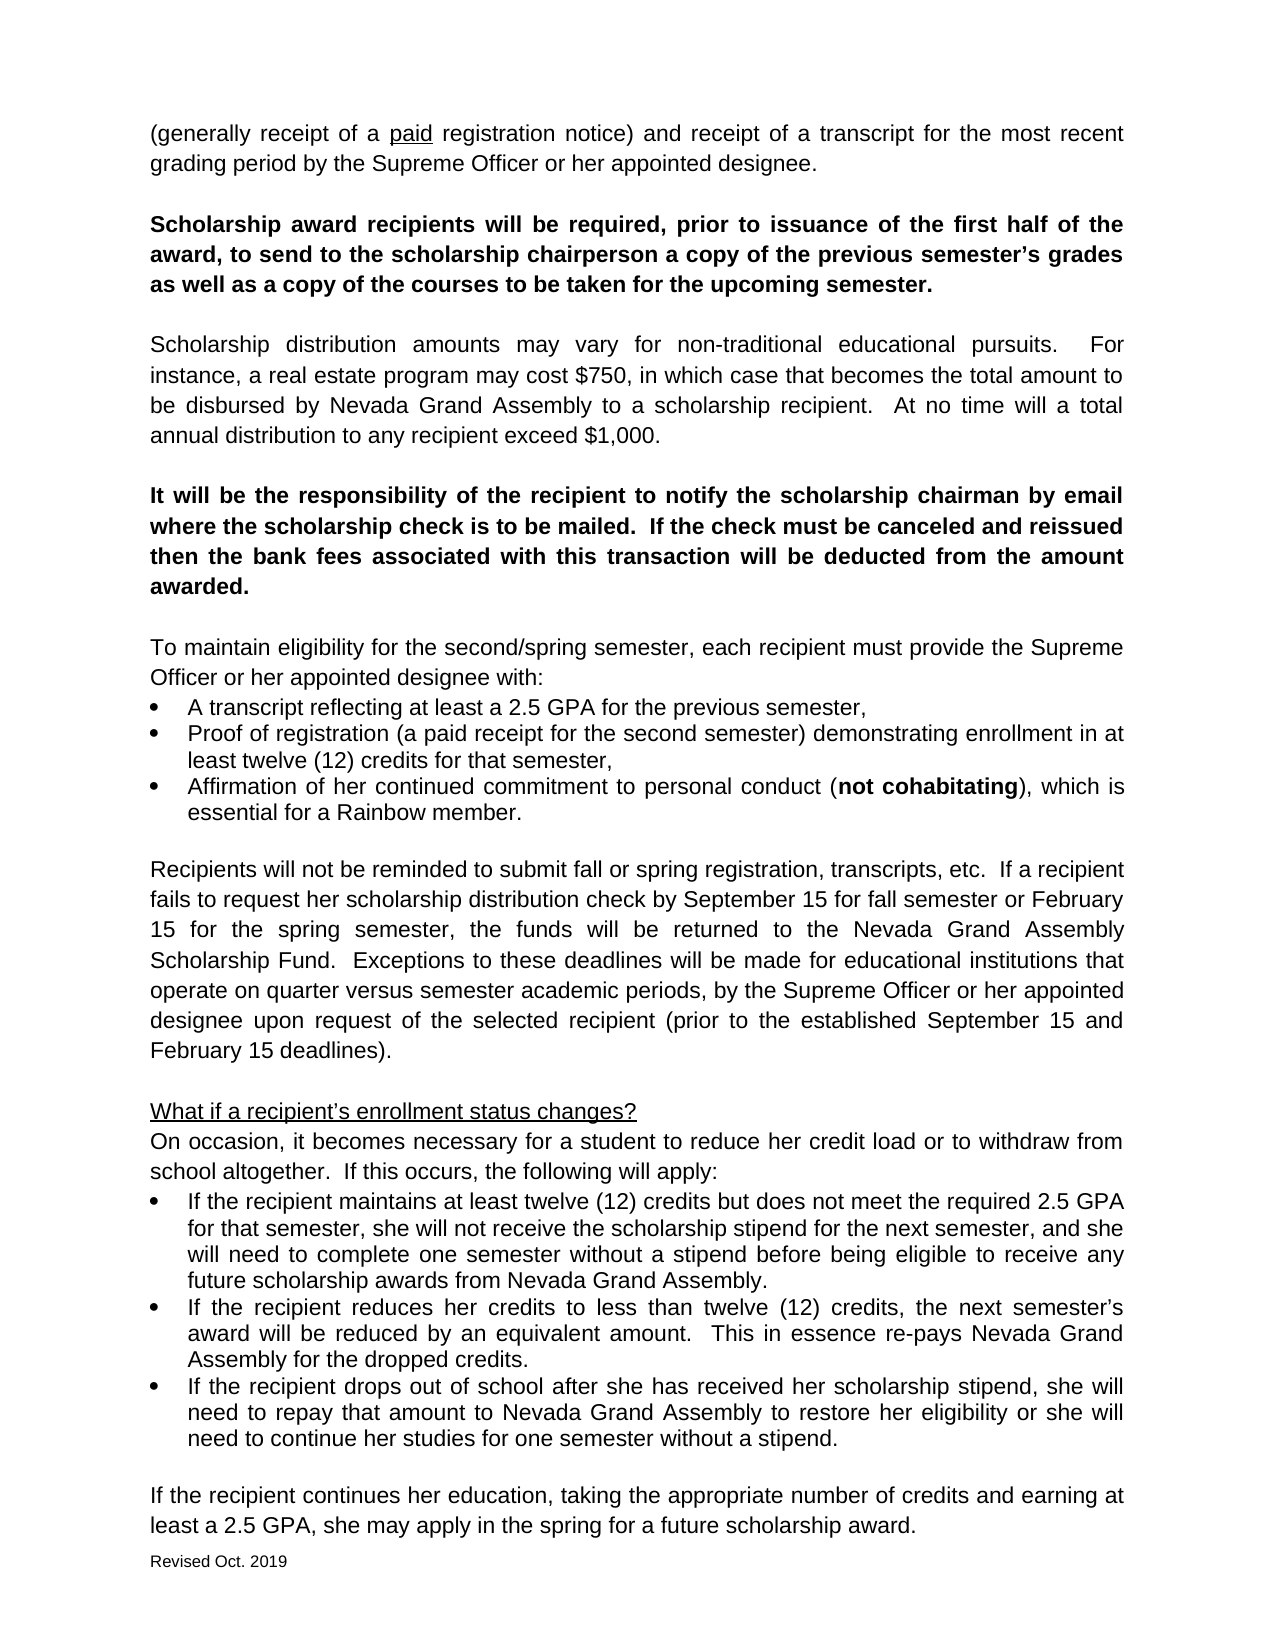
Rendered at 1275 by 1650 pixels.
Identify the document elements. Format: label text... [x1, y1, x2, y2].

text If the recipient continues her education, taking the appropriate number of credits and earning at least a 2.5 GPA, she may apply in the spring for a future scholarship award. [150, 1482, 1125, 1538]
list A transcript reflecting at least a 2.5 GPA for the previous semester, [150, 694, 1125, 720]
list If the recipient reduces her credits to less than twelve (12) credits, the next semester’s award will be reduced by an equivalent amount. This in essence re-pays Nevada Grand Assembly for the dropped credits. [150, 1294, 1125, 1373]
list If the recipient maintains at least twelve (12) credits but does not meet the required 2.5 GPA for that semester, she will not receive the scholarship stipend for the next semester, and she will need to complete one semester without a stipend before being eligible to receive any future scholarship awards from Nevada Grand Assembly. [150, 1188, 1125, 1294]
text Scholarship distribution amounts may vary for non-traditional educational pursuits. For instance, a real estate program may cost $750, in which case that becomes the total amount to be disbursed by Nevada Grand Assembly to a scholarship recipient. At no time will a total annual distribution to any recipient exceed $1,000. [150, 331, 1125, 448]
text It will be the responsibility of the recipient to notify the scholarship chairman by email where the scholarship check is to be mailed. If the check must be canceled and reissued then the bank fees associated with this transaction will be deducted from the amount awarded. [150, 482, 1125, 599]
text What if a recipient’s enrollment status changes? [150, 1098, 1125, 1124]
text Recipients will not be reminded to submit fall or spring registration, transcripts, etc. If a recipient fails to request her scholarship distribution check by September 15 for fall semester or February 15 for the spring semester, the funds will be returned to the Nevada Grand Assembly Scholarship Fund. Exceptions to these deadlines will be made for educational institutions that operate on quarter versus semester academic periods, by the Supreme Officer or her appointed designee upon request of the selected recipient (prior to the established September 15 and February 15 deadlines). [150, 856, 1125, 1063]
text To maintain eligibility for the second/spring semester, each recipient must provide the Supreme Officer or her appointed designee with: [150, 633, 1125, 690]
text Scholarship award recipients will be required, prior to issuance of the first half of the award, to send to the scholarship chairperson a copy of the previous semester’s grades as well as a copy of the courses to be taken for the upcoming semester. [150, 211, 1125, 297]
text On occasion, it becomes necessary for a student to reduce her credit load or to withdraw from school altogether. If this occurs, the following will apply: [150, 1128, 1125, 1184]
list Affirmation of her continued commitment to personal conduct (not cohabitating), which is essential for a Rainbow member. [150, 773, 1125, 826]
list Proof of registration (a paid receipt for the second semester) demonstrating enrollment in at least twelve (12) credits for that semester, [150, 720, 1125, 773]
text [150, 120, 1125, 177]
list If the recipient drops out of school after she has received her scholarship stipend, she will need to repay that amount to Nevada Grand Assembly to restore her eligibility or she will need to continue her studies for one semester without a stipend. [150, 1373, 1125, 1452]
